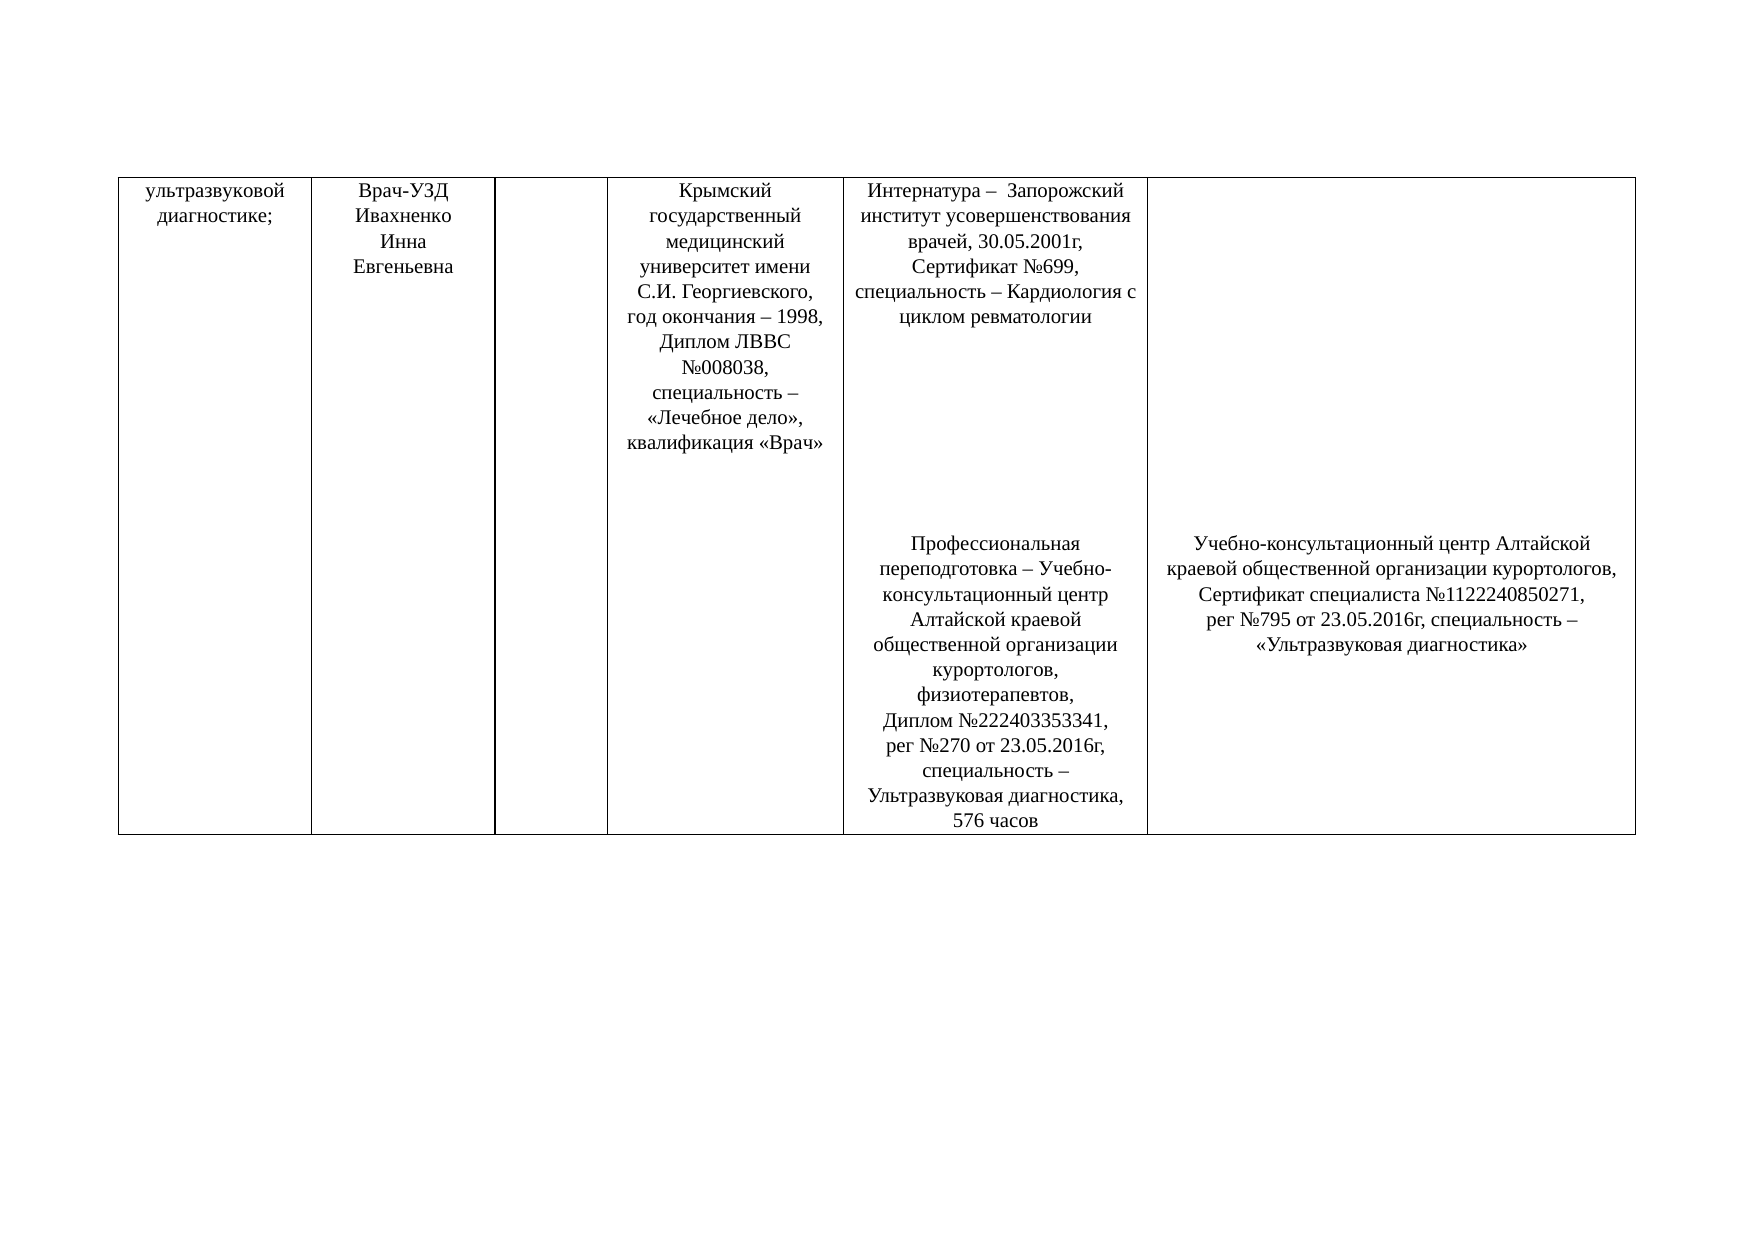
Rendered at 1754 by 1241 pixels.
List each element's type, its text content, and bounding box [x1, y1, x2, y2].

table_cell Крымский государственный медицинский университет имени С.И. Георгиевского, год окончания – 1998, Диплом ЛВВС №008038, специальность – «Лечебное дело», квалификация «Врач» [608, 178, 843, 834]
table_cell Учебно-консультационный центр Алтайской краевой общественной организации курортологов, Сертификат специалиста №1122240850271, рег №795 от 23.05.2016г, специальность – «Ультразвуковая диагностика» [1148, 178, 1635, 834]
table_cell [496, 178, 607, 834]
table_cell ультразвуковой диагностике; [119, 178, 311, 834]
table_cell Врач-УЗД Ивахненко Инна Евгеньевна [312, 178, 494, 834]
table_cell Интернатура – Запорожский институт усовершенствования врачей, 30.05.2001г, Сертификат №699, специальность – Кардиология с циклом ревматологии Профессиональная переподготовка – Учебно-консультационный центр Алтайской краевой общественной организации курортологов, физиотерапевтов, Диплом №222403353341, рег №270 от 23.05.2016г, специальность – Ультразвуковая диагностика, 576 часов [844, 178, 1147, 834]
